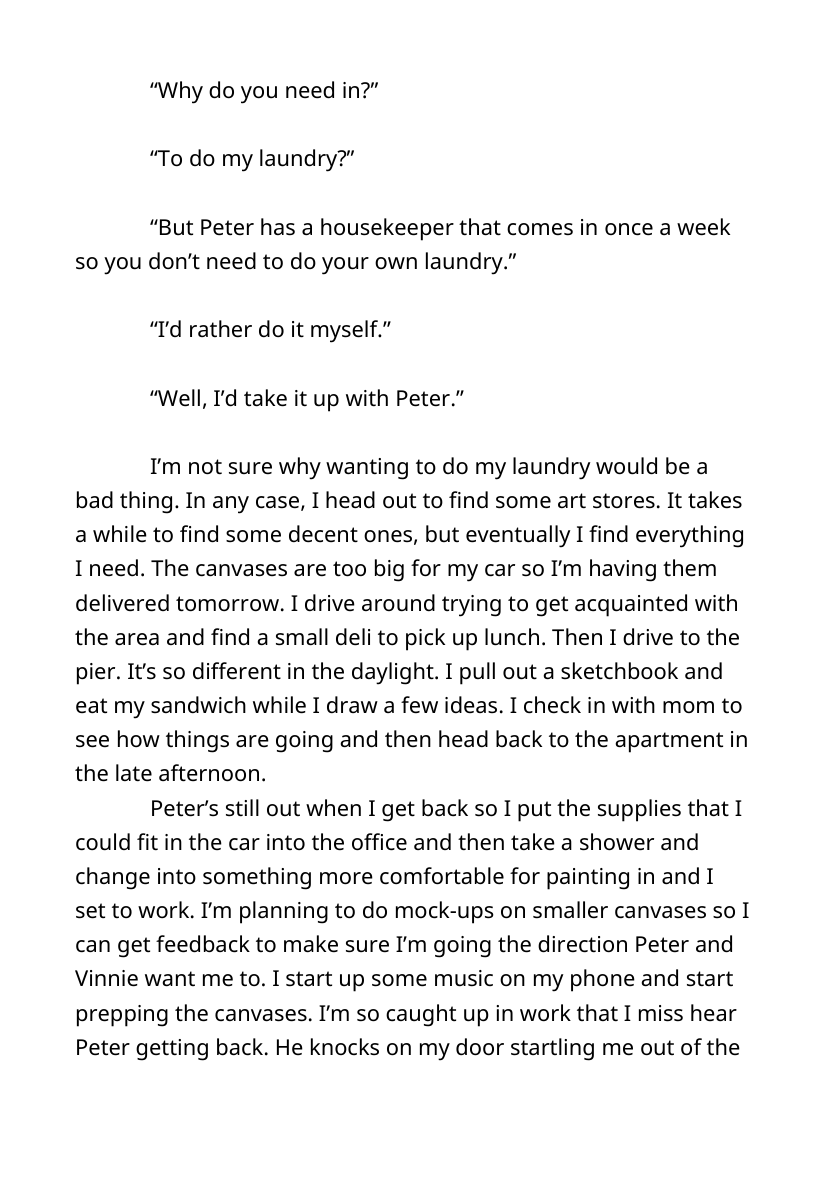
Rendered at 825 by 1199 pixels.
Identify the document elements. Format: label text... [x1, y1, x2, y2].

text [75, 792, 750, 1061]
text I’m not sure why wanting to do my laundry would be a bad thing. In any case, I head out to find some art stores. It takes a while to find some decent ones, but eventually I find everything I need. The canvases are too big for my car so I’m having them delivered tomorrow. I drive around trying to get acquainted with the area and find a small deli to pick up lunch. Then I drive to the pier. It’s so different in the daylight. I pull out a sketchbook and eat my sandwich while I draw a few ideas. I check in with mom to see how things are going and then head back to the apartment in the late afternoon. [75, 451, 750, 788]
text “Why do you need in?” [75, 75, 750, 105]
text “But Peter has a housekeeper that comes in once a week so you don’t need to do your own laundry.” [75, 212, 750, 276]
text “Well, I’d take it up with Peter.” [75, 382, 750, 412]
text “I’d rather do it myself.” [75, 314, 750, 344]
text “To do my laundry?” [75, 143, 750, 173]
